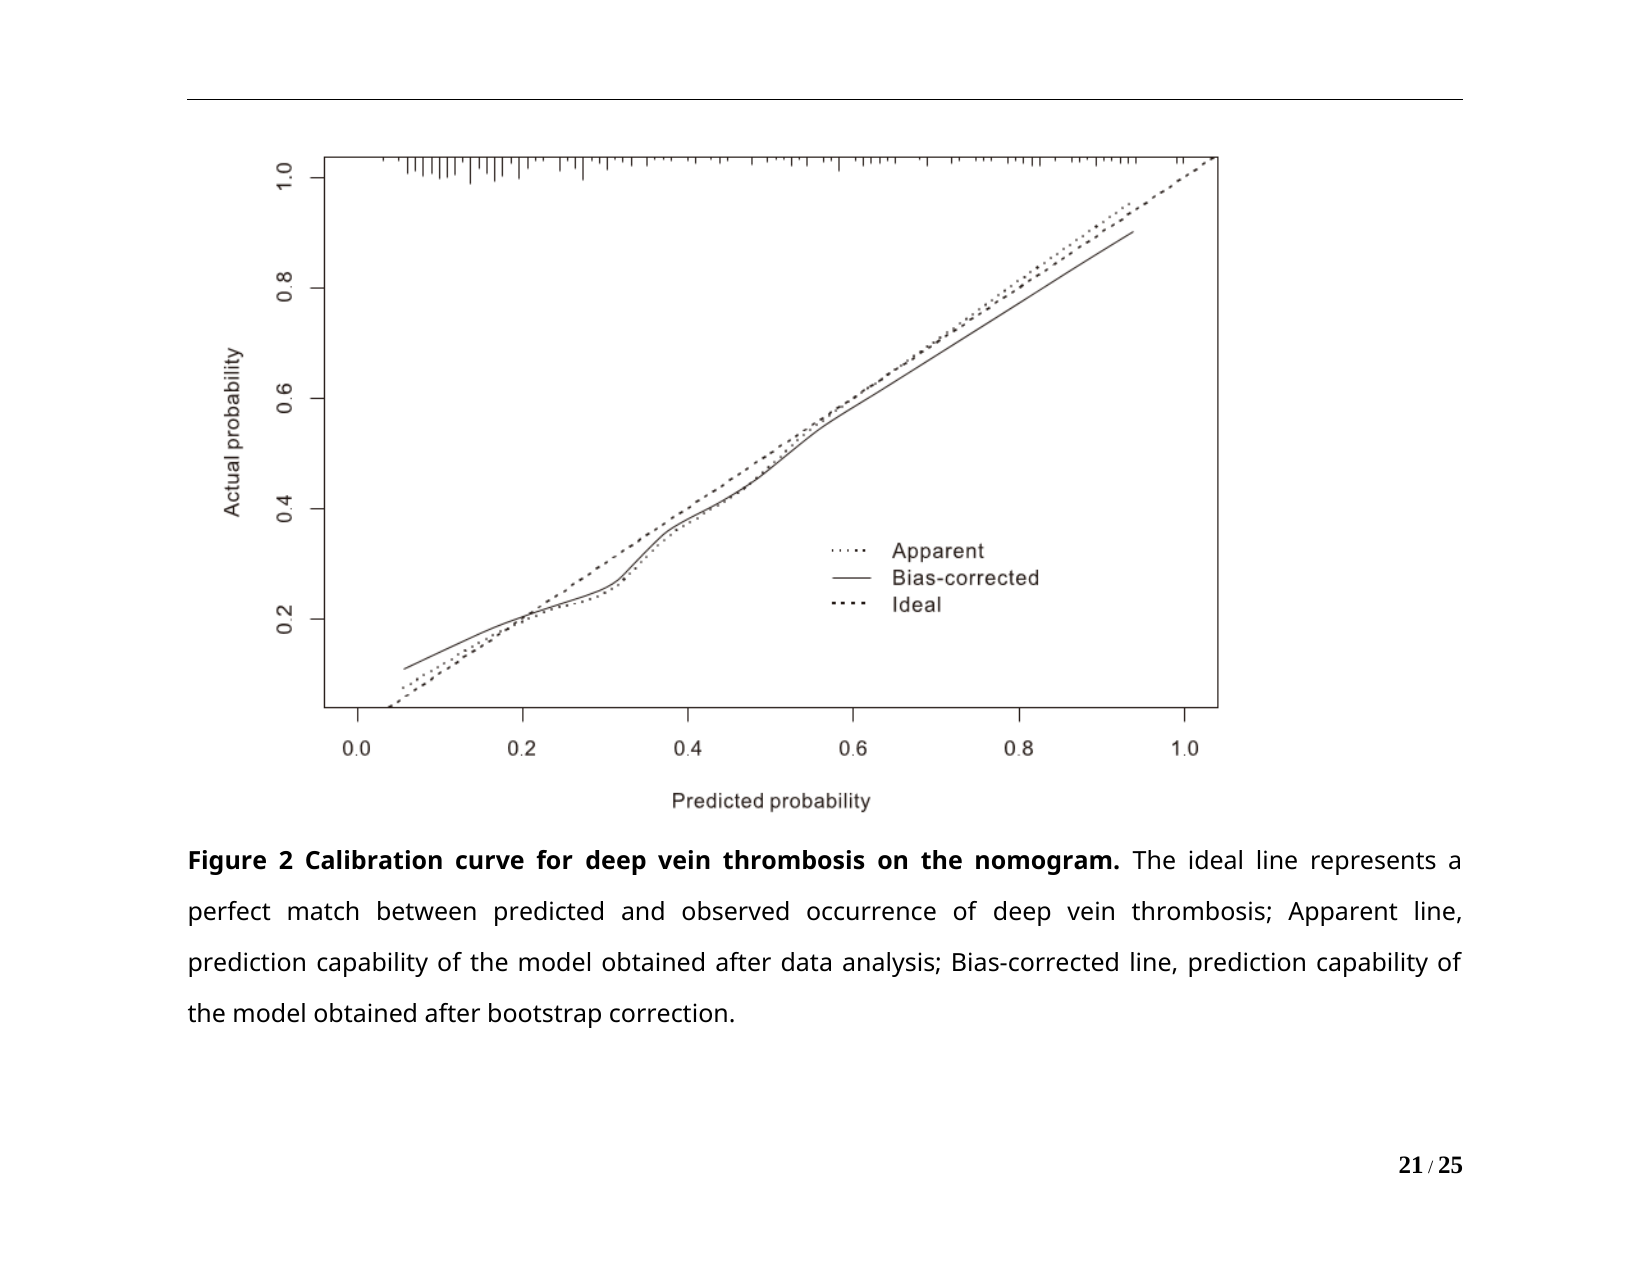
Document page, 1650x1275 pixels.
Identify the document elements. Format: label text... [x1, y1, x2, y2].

text Figure 2 Calibration curve for deep vein thrombosis on the nomogram. The ideal line represents a perfect match between predicted and observed occurrence of deep vein thrombosis; Apparent line, prediction capability of the model obtained after data analysis; Bias-corrected line, prediction capability of the model obtained after bootstrap correction. [187, 842, 1463, 1030]
picture [187, 150, 1266, 829]
